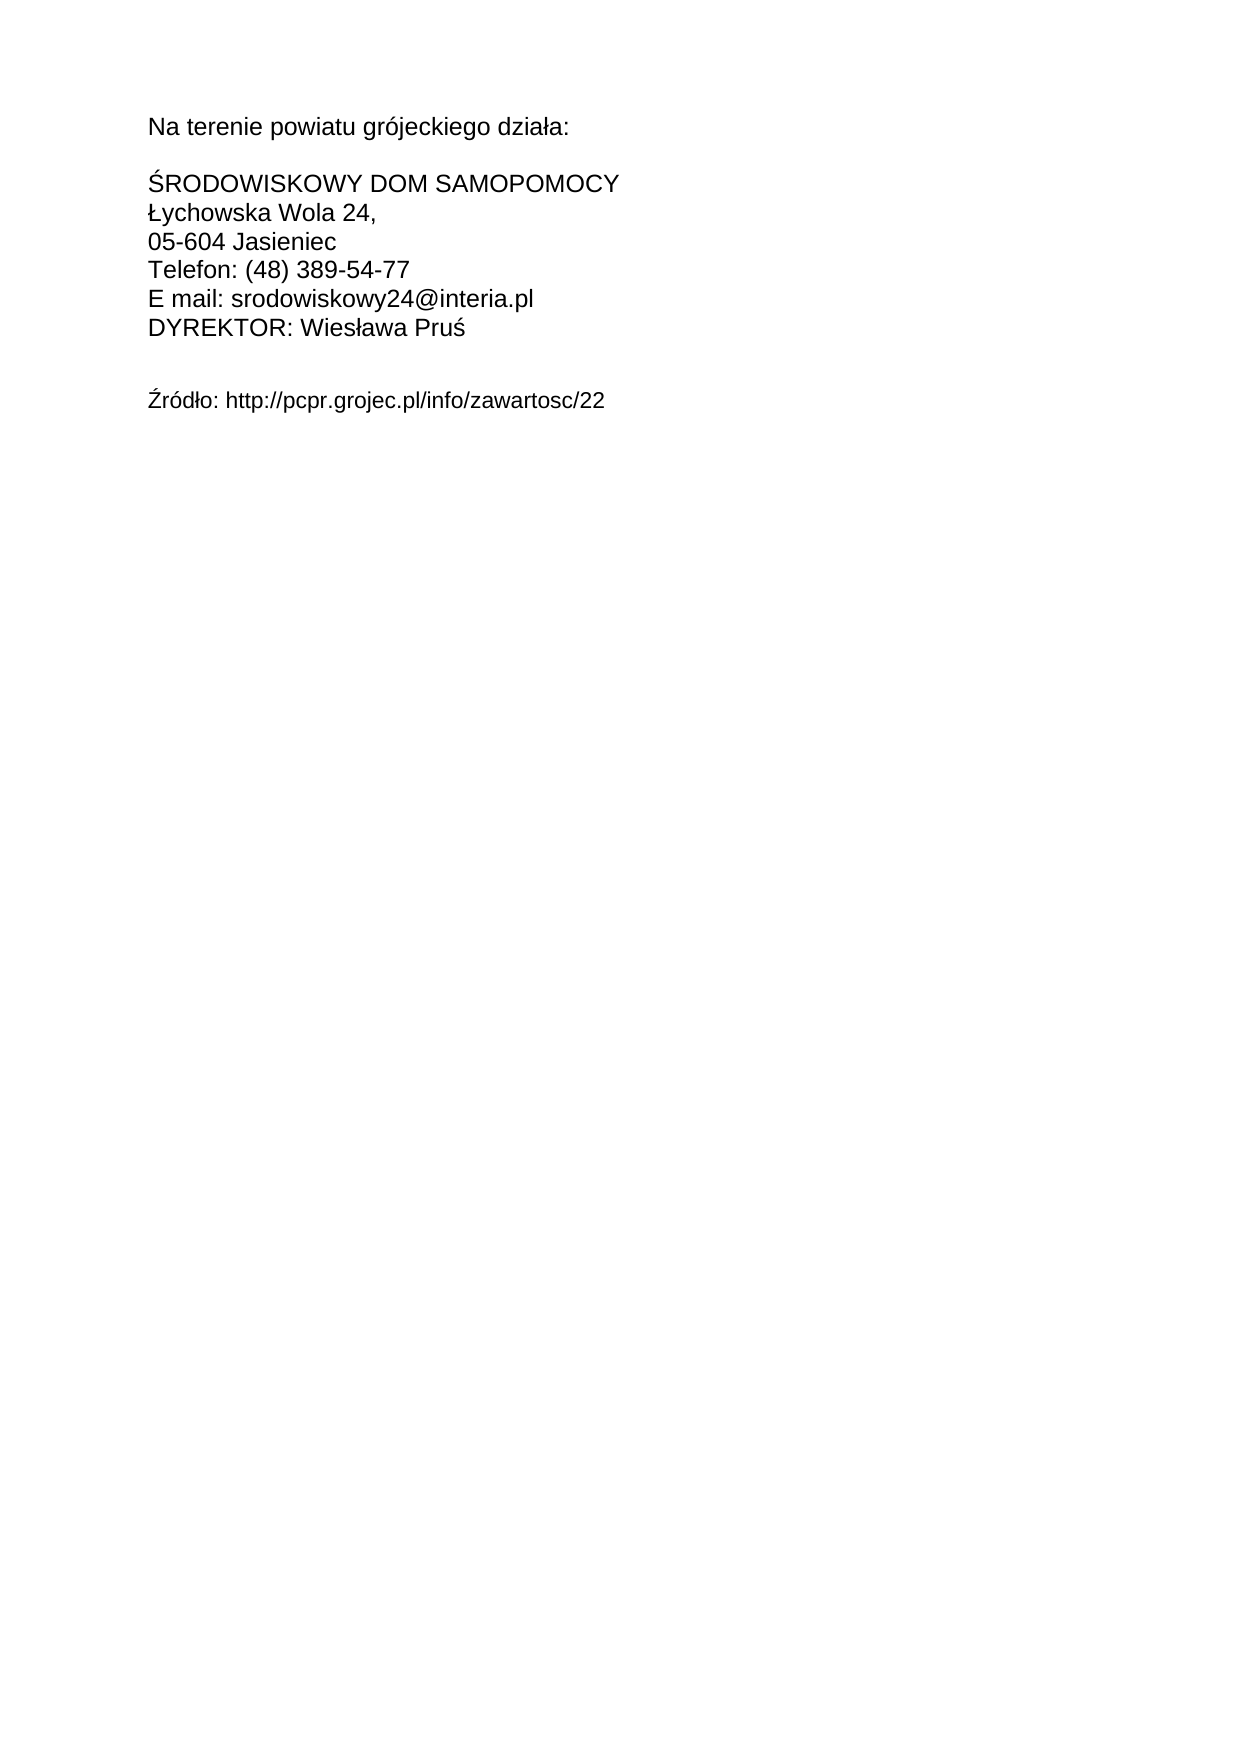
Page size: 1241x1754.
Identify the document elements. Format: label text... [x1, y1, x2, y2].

text Źródło: http://pcpr.grojec.pl/info/zawartosc/22 [148, 387, 1092, 413]
text Na terenie powiatu grójeckiego działa: ŚRODOWISKOWY DOM SAMOPOMOCY Łychowska Wola 24, 05-604 Jasieniec Telefon: (48) 389-54-77 E mail: srodowiskowy24@interia.pl DYREKTOR: Wiesława Pruś [148, 83, 1092, 341]
